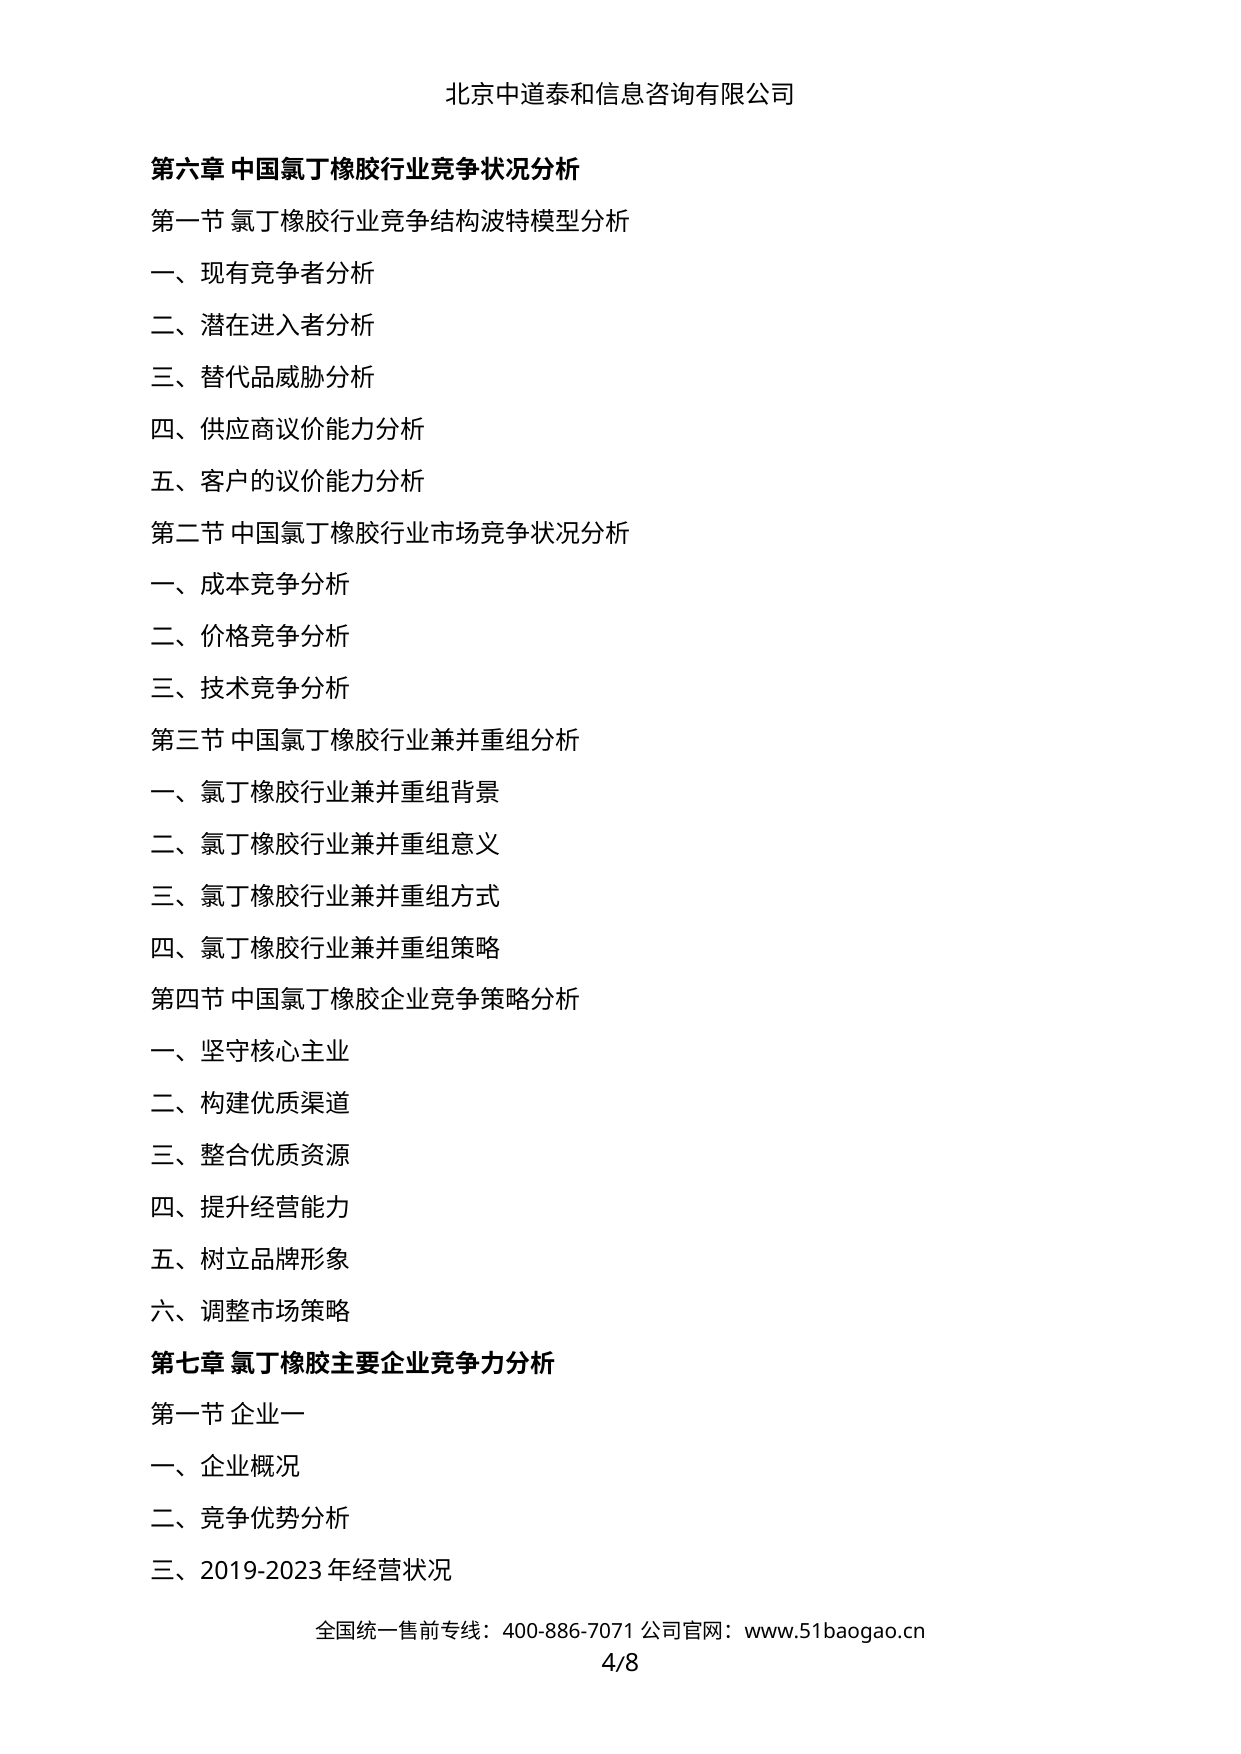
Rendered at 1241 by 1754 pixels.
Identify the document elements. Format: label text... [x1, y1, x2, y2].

text 三、技术竞争分析 [150, 669, 1090, 705]
text 第六章 中国氯丁橡胶行业竞争状况分析 [150, 150, 1090, 186]
text 一、坚守核心主业 [150, 1032, 1090, 1068]
text 第二节 中国氯丁橡胶行业市场竞争状况分析 [150, 513, 1090, 549]
text 四、供应商议价能力分析 [150, 409, 1090, 446]
text 第一节 企业一 [150, 1395, 1090, 1431]
text 二、氯丁橡胶行业兼并重组意义 [150, 824, 1090, 861]
text 五、客户的议价能力分析 [150, 461, 1090, 497]
text 四、氯丁橡胶行业兼并重组策略 [150, 928, 1090, 964]
text 六、调整市场策略 [150, 1291, 1090, 1327]
text 二、构建优质渠道 [150, 1084, 1090, 1120]
text 三、氯丁橡胶行业兼并重组方式 [150, 876, 1090, 912]
text 一、氯丁橡胶行业兼并重组背景 [150, 772, 1090, 809]
text 二、竞争优势分析 [150, 1499, 1090, 1535]
text 第三节 中国氯丁橡胶行业兼并重组分析 [150, 721, 1090, 757]
text 三、整合优质资源 [150, 1136, 1090, 1172]
text 第四节 中国氯丁橡胶企业竞争策略分析 [150, 980, 1090, 1016]
text 第一节 氯丁橡胶行业竞争结构波特模型分析 [150, 202, 1090, 238]
text 三、2019-2023年经营状况 [150, 1551, 1090, 1587]
text 二、潜在进入者分析 [150, 306, 1090, 342]
text 四、提升经营能力 [150, 1187, 1090, 1224]
text 一、成本竞争分析 [150, 565, 1090, 601]
text 二、价格竞争分析 [150, 617, 1090, 653]
text 第七章 氯丁橡胶主要企业竞争力分析 [150, 1343, 1090, 1379]
text 三、替代品威胁分析 [150, 357, 1090, 394]
text 五、树立品牌形象 [150, 1239, 1090, 1276]
text 一、现有竞争者分析 [150, 254, 1090, 290]
text 一、企业概况 [150, 1447, 1090, 1483]
